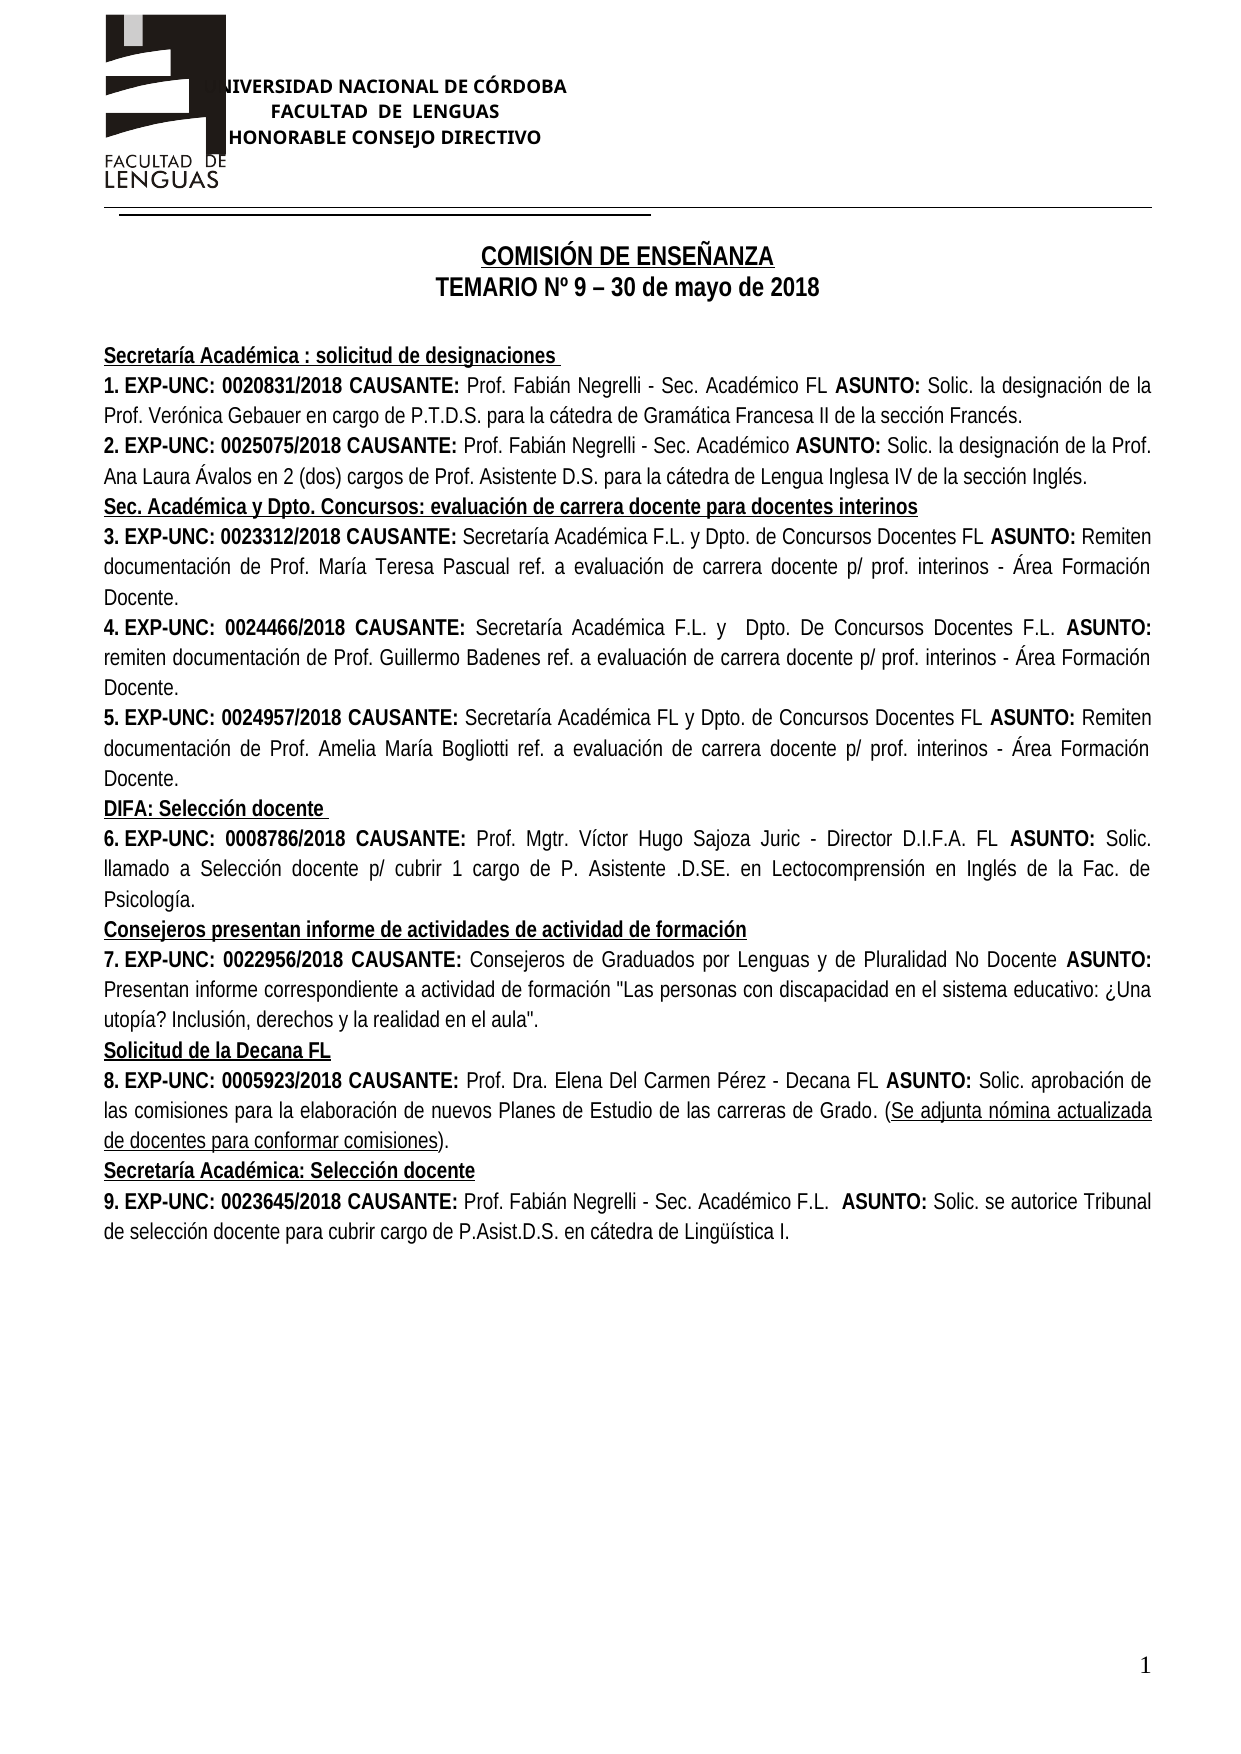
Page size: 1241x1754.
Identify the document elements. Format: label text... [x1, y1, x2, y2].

list EXP-UNC: 0024957/2018 CAUSANTE: Secretaría Académica FL y Dpto. de Concursos Docentes FL ASUNTO: Remiten documentación de Prof. Amelia María Bogliotti ref. a evaluación de carrera docente p/ prof. interinos - Área Formación Docente. [103, 704, 1152, 791]
list EXP-UNC: 0023645/2018 CAUSANTE: Prof. Fabián Negrelli - Sec. Académico F.L. ASUNTO: Solic. se autorice Tribunal de selección docente para cubrir cargo de P.Asist.D.S. en cátedra de Lingüística I. [103, 1188, 1152, 1244]
list EXP-UNC: 0008786/2018 CAUSANTE: Prof. Mgtr. Víctor Hugo Sajoza Juric - Director D.I.F.A. FL ASUNTO: Solic. llamado a Selección docente p/ cubrir 1 cargo de P. Asistente .D.SE. en Lectocomprensión en Inglés de la Fac. de Psicología. [103, 825, 1152, 912]
list Sec. Académica y Dpto. Concursos: evaluación de carrera docente para docentes interinos [103, 493, 1152, 519]
text Solicitud de la Decana FL [103, 1037, 1152, 1063]
list EXP-UNC: 0020831/2018 CAUSANTE: Prof. Fabián Negrelli - Sec. Académico FL ASUNTO: Solic. la designación de la Prof. Verónica Gebauer en cargo de P.T.D.S. para la cátedra de Gramática Francesa II de la sección Francés. [103, 372, 1152, 429]
list Secretaría Académica: Selección docente [103, 1157, 1152, 1184]
list Consejeros presentan informe de actividades de actividad de formación [103, 916, 1152, 942]
list Secretaría Académica : solicitud de designaciones [103, 342, 1152, 368]
list DIFA: Selección docente [103, 795, 1152, 821]
list TEMARIO Nº 9 – 30 de mayo de 2018 [103, 271, 1152, 302]
subtitle COMISIÓN DE ENSEÑANZA [103, 239, 1152, 271]
list EXP-UNC: 0025075/2018 CAUSANTE: Prof. Fabián Negrelli - Sec. Académico ASUNTO: Solic. la designación de la Prof. Ana Laura Ávalos en 2 (dos) cargos de Prof. Asistente D.S. para la cátedra de Lengua Inglesa IV de la sección Inglés. [103, 432, 1152, 489]
list EXP-UNC: 0024466/2018 CAUSANTE: Secretaría Académica F.L. y Dpto. De Concursos Docentes F.L. ASUNTO: remiten documentación de Prof. Guillermo Badenes ref. a evaluación de carrera docente p/ prof. interinos - Área Formación Docente. [103, 614, 1152, 701]
list EXP-UNC: 0005923/2018 CAUSANTE: Prof. Dra. Elena Del Carmen Pérez - Decana FL ASUNTO: Solic. aprobación de las comisiones para la elaboración de nuevos Planes de Estudio de las carreras de Grado. (Se adjunta nómina actualizada de docentes para conformar comisiones). [103, 1067, 1152, 1154]
list EXP-UNC: 0022956/2018 CAUSANTE: Consejeros de Graduados por Lenguas y de Pluralidad No Docente ASUNTO: Presentan informe correspondiente a actividad de formación "Las personas con discapacidad en el sistema educativo: ¿Una utopía? Inclusión, derechos y la realidad en el aula". [103, 946, 1152, 1033]
list EXP-UNC: 0023312/2018 CAUSANTE: Secretaría Académica F.L. y Dpto. de Concursos Docentes FL ASUNTO: Remiten documentación de Prof. María Teresa Pascual ref. a evaluación de carrera docente p/ prof. interinos - Área Formación Docente. [103, 523, 1152, 610]
